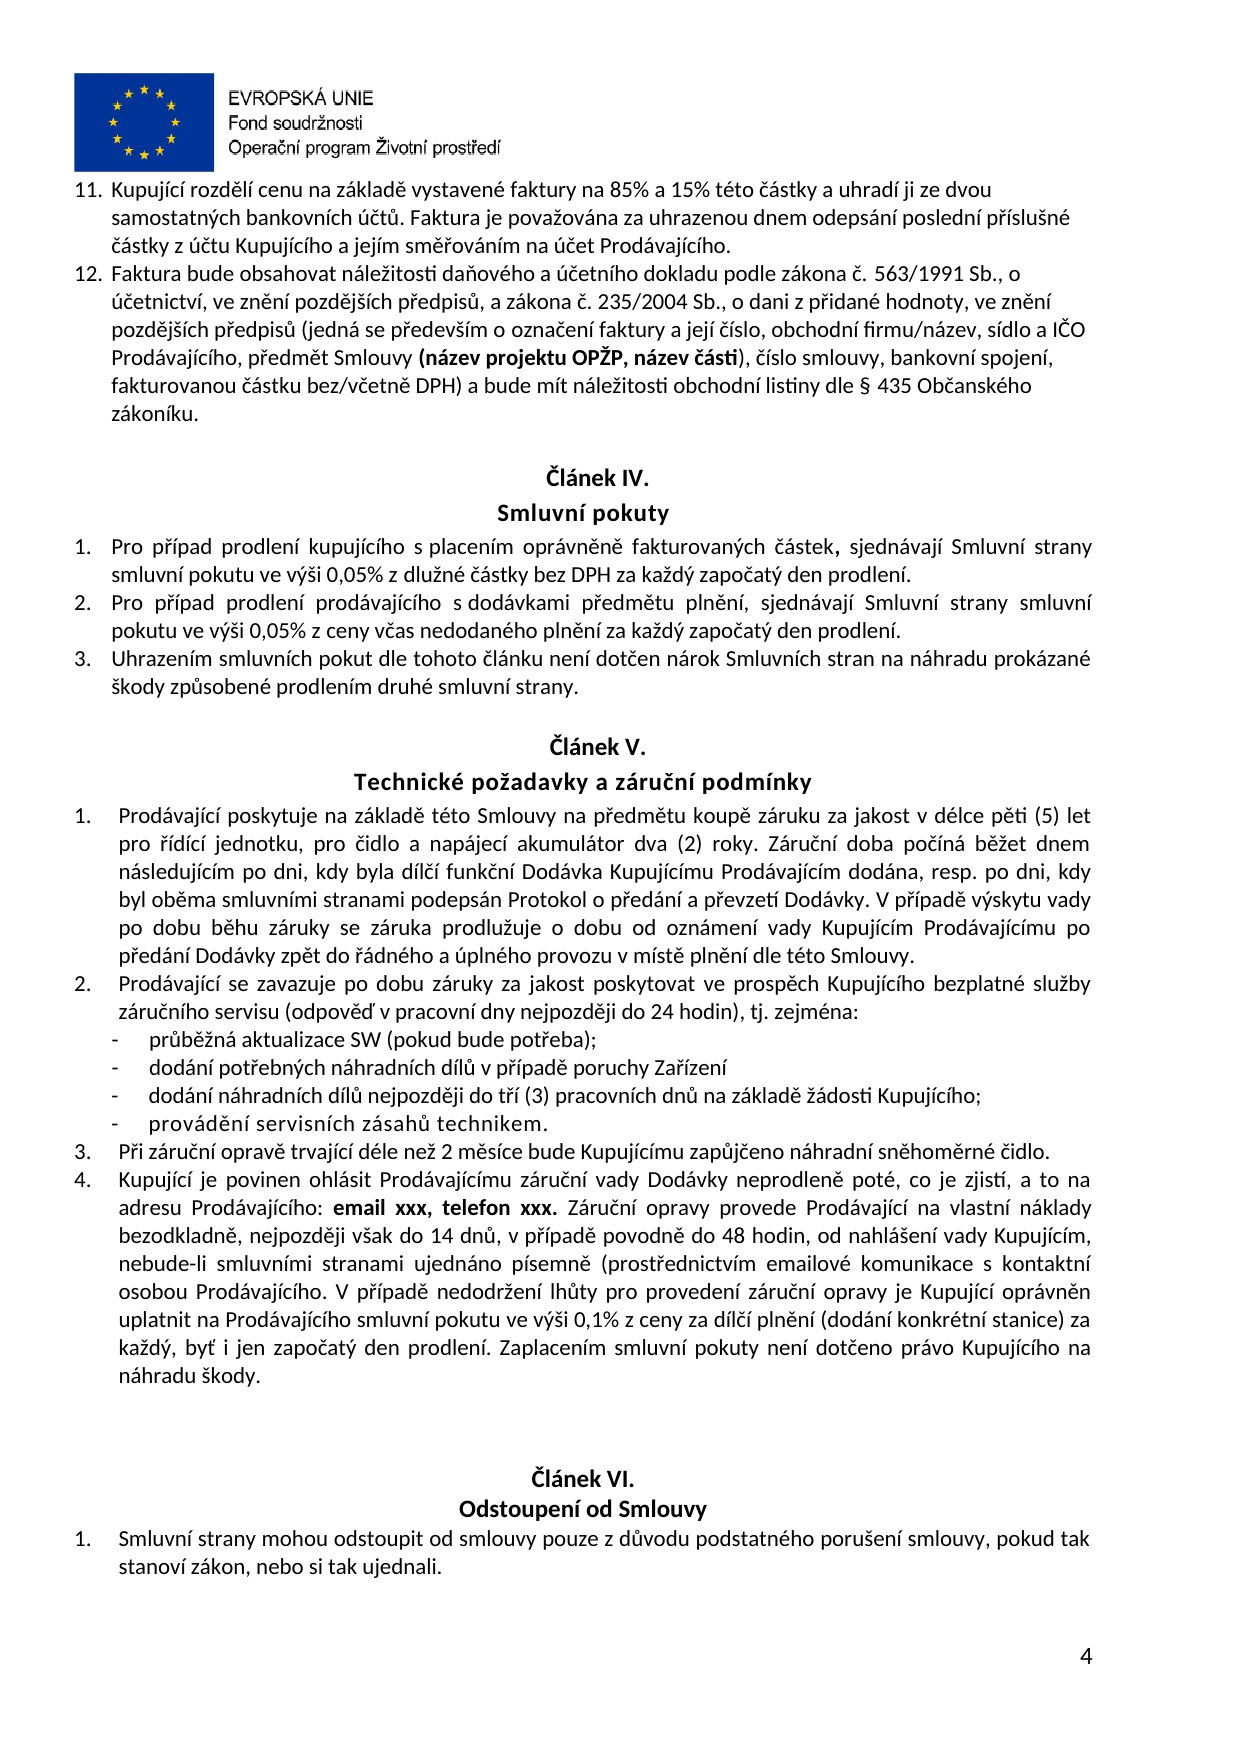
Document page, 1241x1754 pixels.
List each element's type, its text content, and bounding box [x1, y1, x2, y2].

list Smluvní strany mohou odstoupit od smlouvy pouze z důvodu podstatného porušení smlouvy, pokud tak stanoví zákon, nebo si tak ujednali. [74, 1524, 1092, 1580]
list Odstoupení od Smlouvy [74, 1493, 1092, 1524]
list Faktura bude obsahovat náležitosti daňového a účetního dokladu podle zákona č. 563/1991 Sb., o účetnictví, ve znění pozdějších předpisů, a zákona č. 235/2004 Sb., o dani z přidané hodnoty, ve znění pozdějších předpisů (jedná se především o označení faktury a její číslo, obchodní firmu/název, sídlo a IČO Prodávajícího, předmět Smlouvy (název projektu OPŽP, název části), číslo smlouvy, bankovní spojení, fakturovanou částku bez/včetně DPH) a bude mít náležitosti obchodní listiny dle § 435 Občanského zákoníku. [74, 259, 1092, 427]
list dodání náhradních dílů nejpozději do tří (3) pracovních dnů na základě žádosti Kupujícího; [111, 1081, 1092, 1109]
list průběžná aktualizace SW (pokud bude potřeba); [111, 1025, 1092, 1053]
list provádění servisních zásahů technikem. [111, 1109, 1092, 1137]
list Prodávající poskytuje na základě této Smlouvy na předmětu koupě záruku za jakost v délce pěti (5) let pro řídící jednotku, pro čidlo a napájecí akumulátor dva (2) roky. Záruční doba počíná běžet dnem následujícím po dni, kdy byla dílčí funkční Dodávka Kupujícímu Prodávajícím dodána, resp. po dni, kdy byl oběma smluvními stranami podepsán Protokol o předání a převzetí Dodávky. V případě výskytu vady po dobu běhu záruky se záruka prodlužuje o dobu od oznámení vady Kupujícím Prodávajícímu po předání Dodávky zpět do řádného a úplného provozu v místě plnění dle této Smlouvy. [74, 801, 1092, 969]
text Článek IV. [103, 462, 1092, 493]
text Technické požadavky a záruční podmínky [74, 766, 1092, 797]
list Kupující je povinen ohlásit Prodávajícímu záruční vady Dodávky neprodleně poté, co je zjistí, a to na adresu Prodávajícího: email xxx, telefon xxx. Záruční opravy provede Prodávající na vlastní náklady bezodkladně, nejpozději však do 14 dnů, v případě povodně do 48 hodin, od nahlášení vady Kupujícím, nebude-li smluvními stranami ujednáno písemně (prostřednictvím emailové komunikace s kontaktní osobou Prodávajícího. V případě nedodržení lhůty pro provedení záruční opravy je Kupující oprávněn uplatnit na Prodávajícího smluvní pokutu ve výši 0,1% z ceny za dílčí plnění (dodání konkrétní stanice) za každý, byť i jen započatý den prodlení. Zaplacením smluvní pokuty není dotčeno právo Kupujícího na náhradu škody. [74, 1165, 1092, 1389]
list Prodávající se zavazuje po dobu záruky za jakost poskytovat ve prospěch Kupujícího bezplatné služby záručního servisu (odpověď v pracovní dny nejpozději do 24 hodin), tj. zejména: [74, 969, 1092, 1025]
list Kupující rozdělí cenu na základě vystavené faktury na 85% a 15% této částky a uhradí ji ze dvou samostatných bankovních účtů. Faktura je považována za uhrazenou dnem odepsání poslední příslušné částky z účtu Kupujícího a jejím směřováním na účet Prodávajícího. [74, 175, 1092, 259]
text Smluvní pokuty [74, 497, 1092, 528]
list Při záruční opravě trvající déle než 2 měsíce bude Kupujícímu zapůjčeno náhradní sněhoměrné čidlo. [74, 1137, 1092, 1165]
list Pro případ prodlení prodávajícího s dodávkami předmětu plnění, sjednávají Smluvní strany smluvní pokutu ve výši 0,05% z ceny včas nedodaného plnění za každý započatý den prodlení. [74, 588, 1092, 644]
list Pro případ prodlení kupujícího s placením oprávněně fakturovaných částek, sjednávají Smluvní strany smluvní pokutu ve výši 0,05% z dlužné částky bez DPH za každý započatý den prodlení. [74, 532, 1092, 588]
text Článek V. [103, 731, 1092, 762]
picture [73, 73, 512, 176]
list dodání potřebných náhradních dílů v případě poruchy Zařízení [111, 1053, 1092, 1081]
list Článek VI. [74, 1463, 1092, 1493]
list Uhrazením smluvních pokut dle tohoto článku není dotčen nárok Smluvních stran na náhradu prokázané škody způsobené prodlením druhé smluvní strany. [74, 644, 1092, 701]
